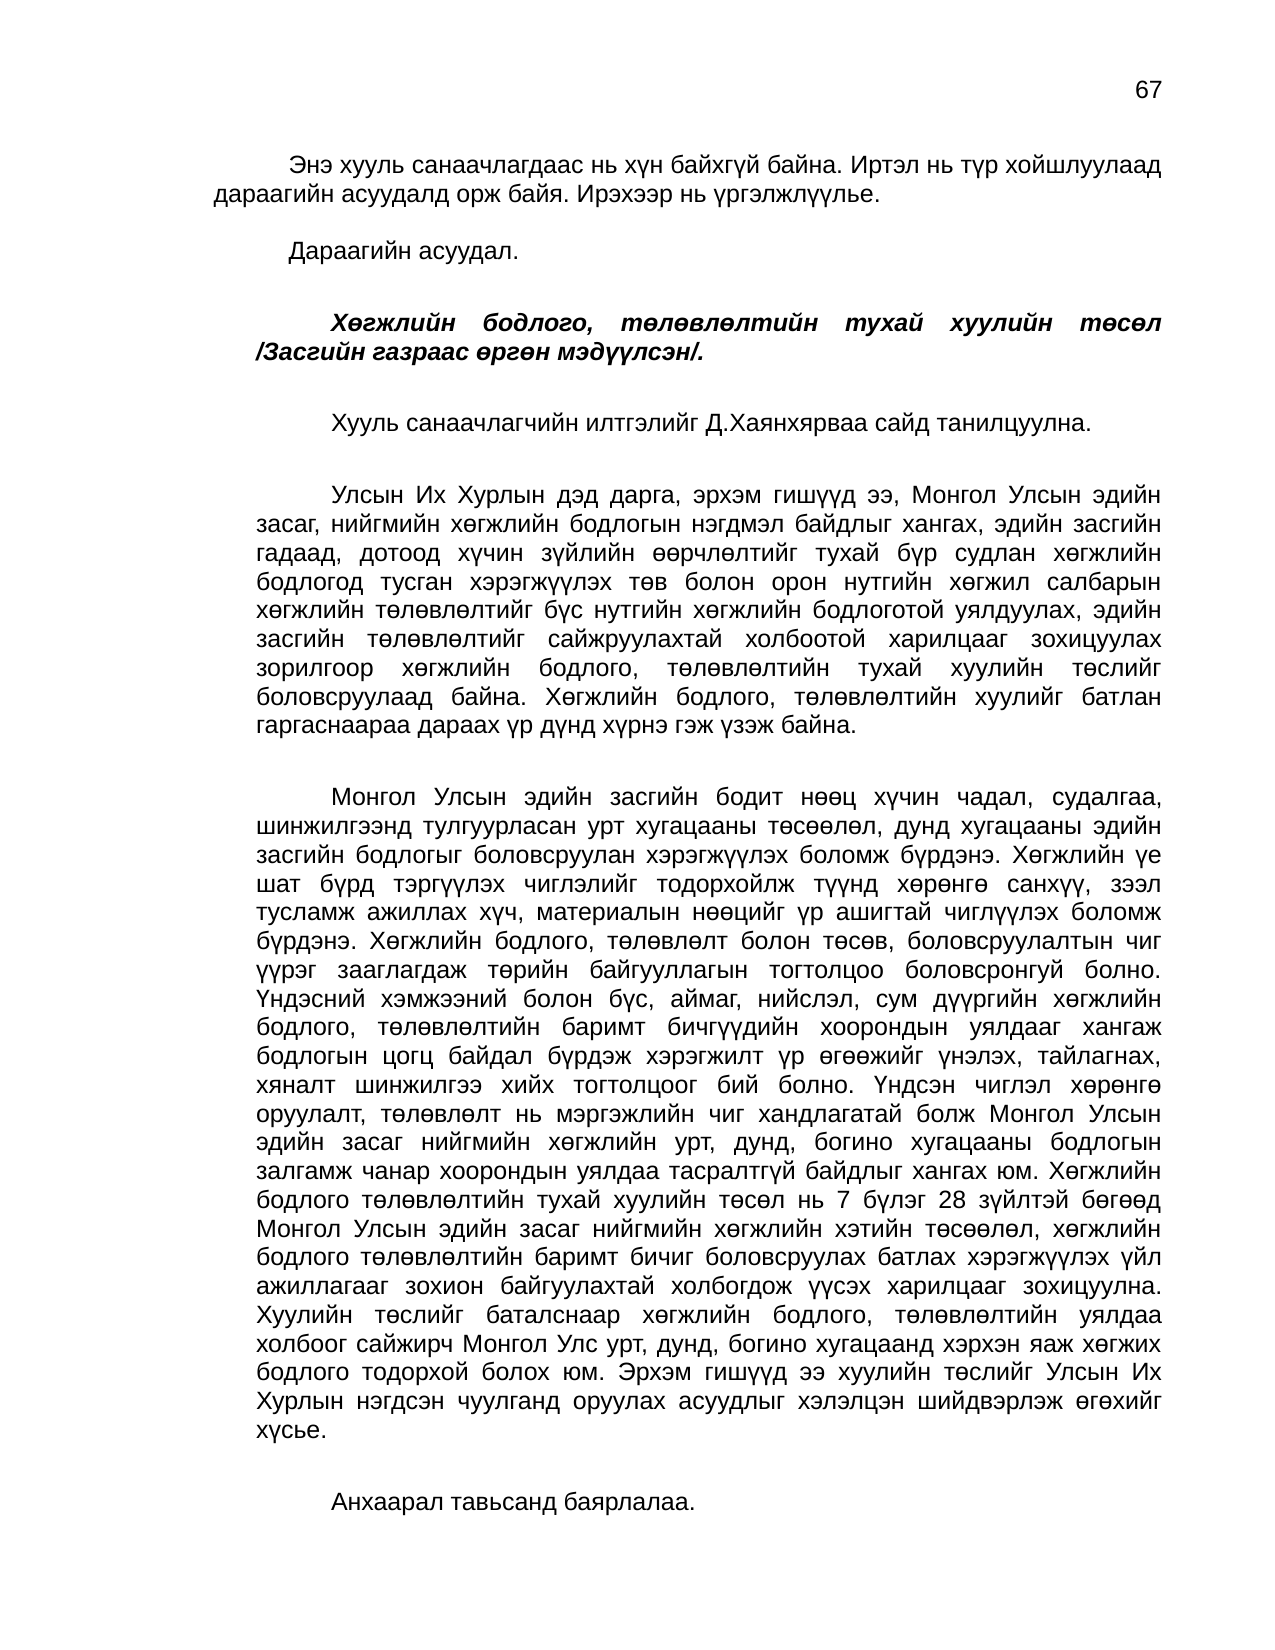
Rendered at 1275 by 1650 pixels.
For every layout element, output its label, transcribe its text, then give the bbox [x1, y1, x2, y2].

text Монгол Улсын эдийн засгийн бодит нөөц хүчин чадал, судалгаа, шинжилгээнд тулгуурласан урт хугацааны төсөөлөл, дунд хугацааны эдийн засгийн бодлогыг боловсруулан хэрэгжүүлэх боломж бүрдэнэ. Хөгжлийн үе шат бүрд тэргүүлэх чиглэлийг тодорхойлж түүнд хөрөнгө санхүү, зээл тусламж ажиллах хүч, материалын нөөцийг үр ашигтай чиглүүлэх боломж бүрдэнэ. Хөгжлийн бодлого, төлөвлөлт болон төсөв, боловсруулалтын чиг үүрэг зааглагдаж төрийн байгууллагын тогтолцоо боловсронгуй болно. Үндэсний хэмжээний болон бүс, аймаг, нийслэл, сум дүүргийн хөгжлийн бодлого, төлөвлөлтийн баримт бичгүүдийн хоорондын уялдааг хангаж бодлогын цогц байдал бүрдэж хэрэгжилт үр өгөөжийг үнэлэх, тайлагнах, хяналт шинжилгээ хийх тогтолцоог бий болно. Үндсэн чиглэл хөрөнгө оруулалт, төлөвлөлт нь мэргэжлийн чиг хандлагатай болж Монгол Улсын эдийн засаг нийгмийн хөгжлийн урт, дунд, богино хугацааны бодлогын залгамж чанар хоорондын уялдаа тасралтгүй байдлыг хангах юм. Хөгжлийн бодлого төлөвлөлтийн тухай хуулийн төсөл нь 7 бүлэг 28 зүйлтэй бөгөөд Монгол Улсын эдийн засаг нийгмийн хөгжлийн хэтийн төсөөлөл, хөгжлийн бодлого төлөвлөлтийн баримт бичиг боловсруулах батлах хэрэгжүүлэх үйл ажиллагааг зохион байгуулахтай холбогдож үүсэх харилцааг зохицуулна. Хуулийн төслийг баталснаар хөгжлийн бодлого, төлөвлөлтийн уялдаа холбоог сайжирч Монгол Улс урт, дунд, богино хугацаанд хэрхэн яаж хөгжих бодлого тодорхой болох юм. Эрхэм гишүүд ээ хуулийн төслийг Улсын Их Хурлын нэгдсэн чуулганд оруулах асуудлыг хэлэлцэн шийдвэрлэж өгөхийг хүсье. [256, 783, 1162, 1444]
text Улсын Их Хурлын дэд дарга, эрхэм гишүүд ээ, Монгол Улсын эдийн засаг, нийгмийн хөгжлийн бодлогын нэгдмэл байдлыг хангах, эдийн засгийн гадаад, дотоод хүчин зүйлийн өөрчлөлтийг тухай бүр судлан хөгжлийн бодлогод тусган хэрэгжүүлэх төв болон орон нутгийн хөгжил салбарын хөгжлийн төлөвлөлтийг бүс нутгийн хөгжлийн бодлоготой уялдуулах, эдийн засгийн төлөвлөлтийг сайжруулахтай холбоотой харилцааг зохицуулах зорилгоор хөгжлийн бодлого, төлөвлөлтийн тухай хуулийн төслийг боловсруулаад байна. Хөгжлийн бодлого, төлөвлөлтийн хуулийг батлан гаргаснаараа дараах үр дүнд хүрнэ гэж үзэж байна. [256, 481, 1162, 740]
text Хууль санаачлагчийн илтгэлийг Д.Хаянхярваа сайд танилцуулна. [256, 409, 1162, 438]
text Анхаарал тавьсанд баярлалаа. [256, 1487, 1162, 1516]
text Энэ хууль санаачлагдаас нь хүн байхгүй байна. Иртэл нь түр хойшлуулаад дараагийн асуудалд орж байя. Ирэхээр нь үргэлжлүүлье. [213, 150, 1162, 207]
text Хөгжлийн бодлого, төлөвлөлтийн тухай хуулийн төсөл /Засгийн газраас өргөн мэдүүлсэн/. [256, 308, 1162, 366]
text Дараагийн асуудал. [213, 236, 1162, 265]
